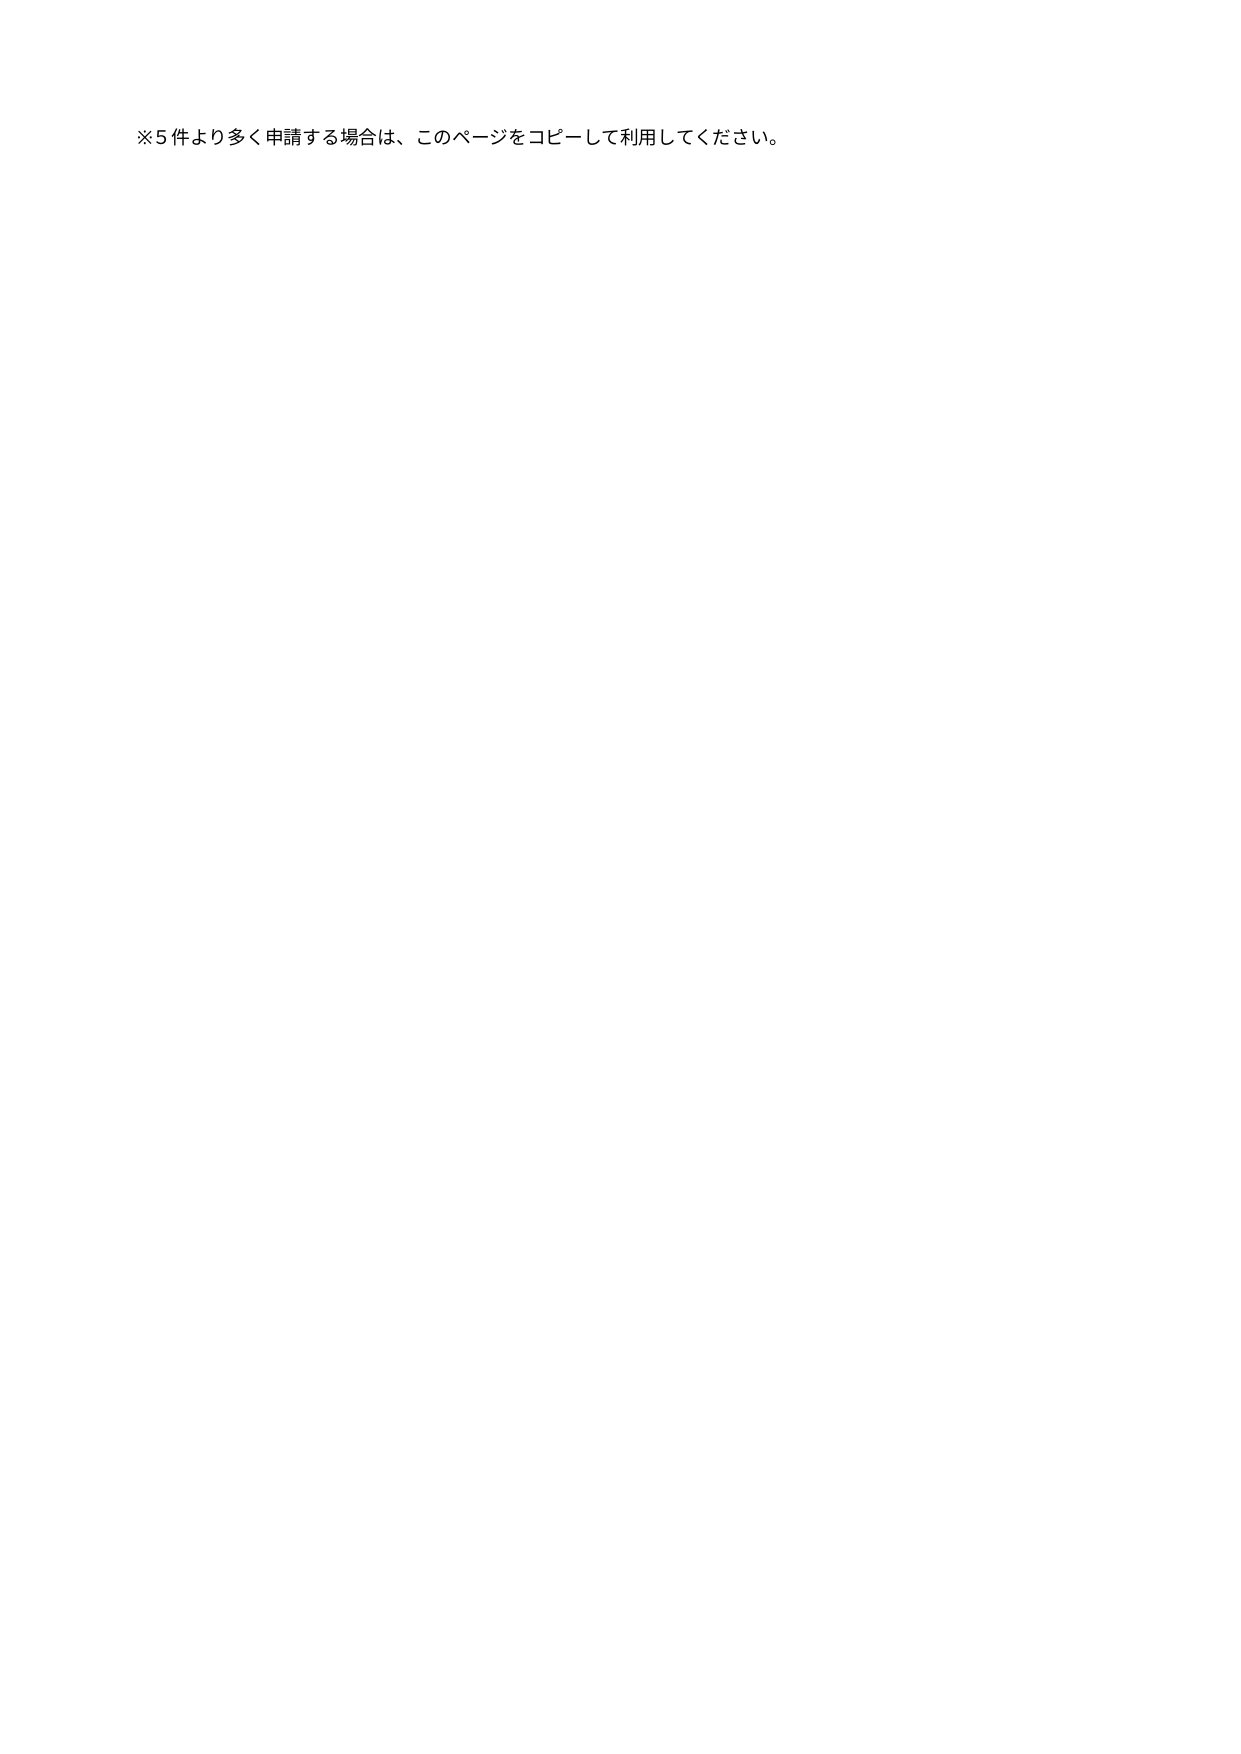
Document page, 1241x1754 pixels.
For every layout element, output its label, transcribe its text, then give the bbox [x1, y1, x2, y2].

text ※５件より多く申請する場合は、このページをコピーして利用してください。 [118, 117, 1122, 155]
